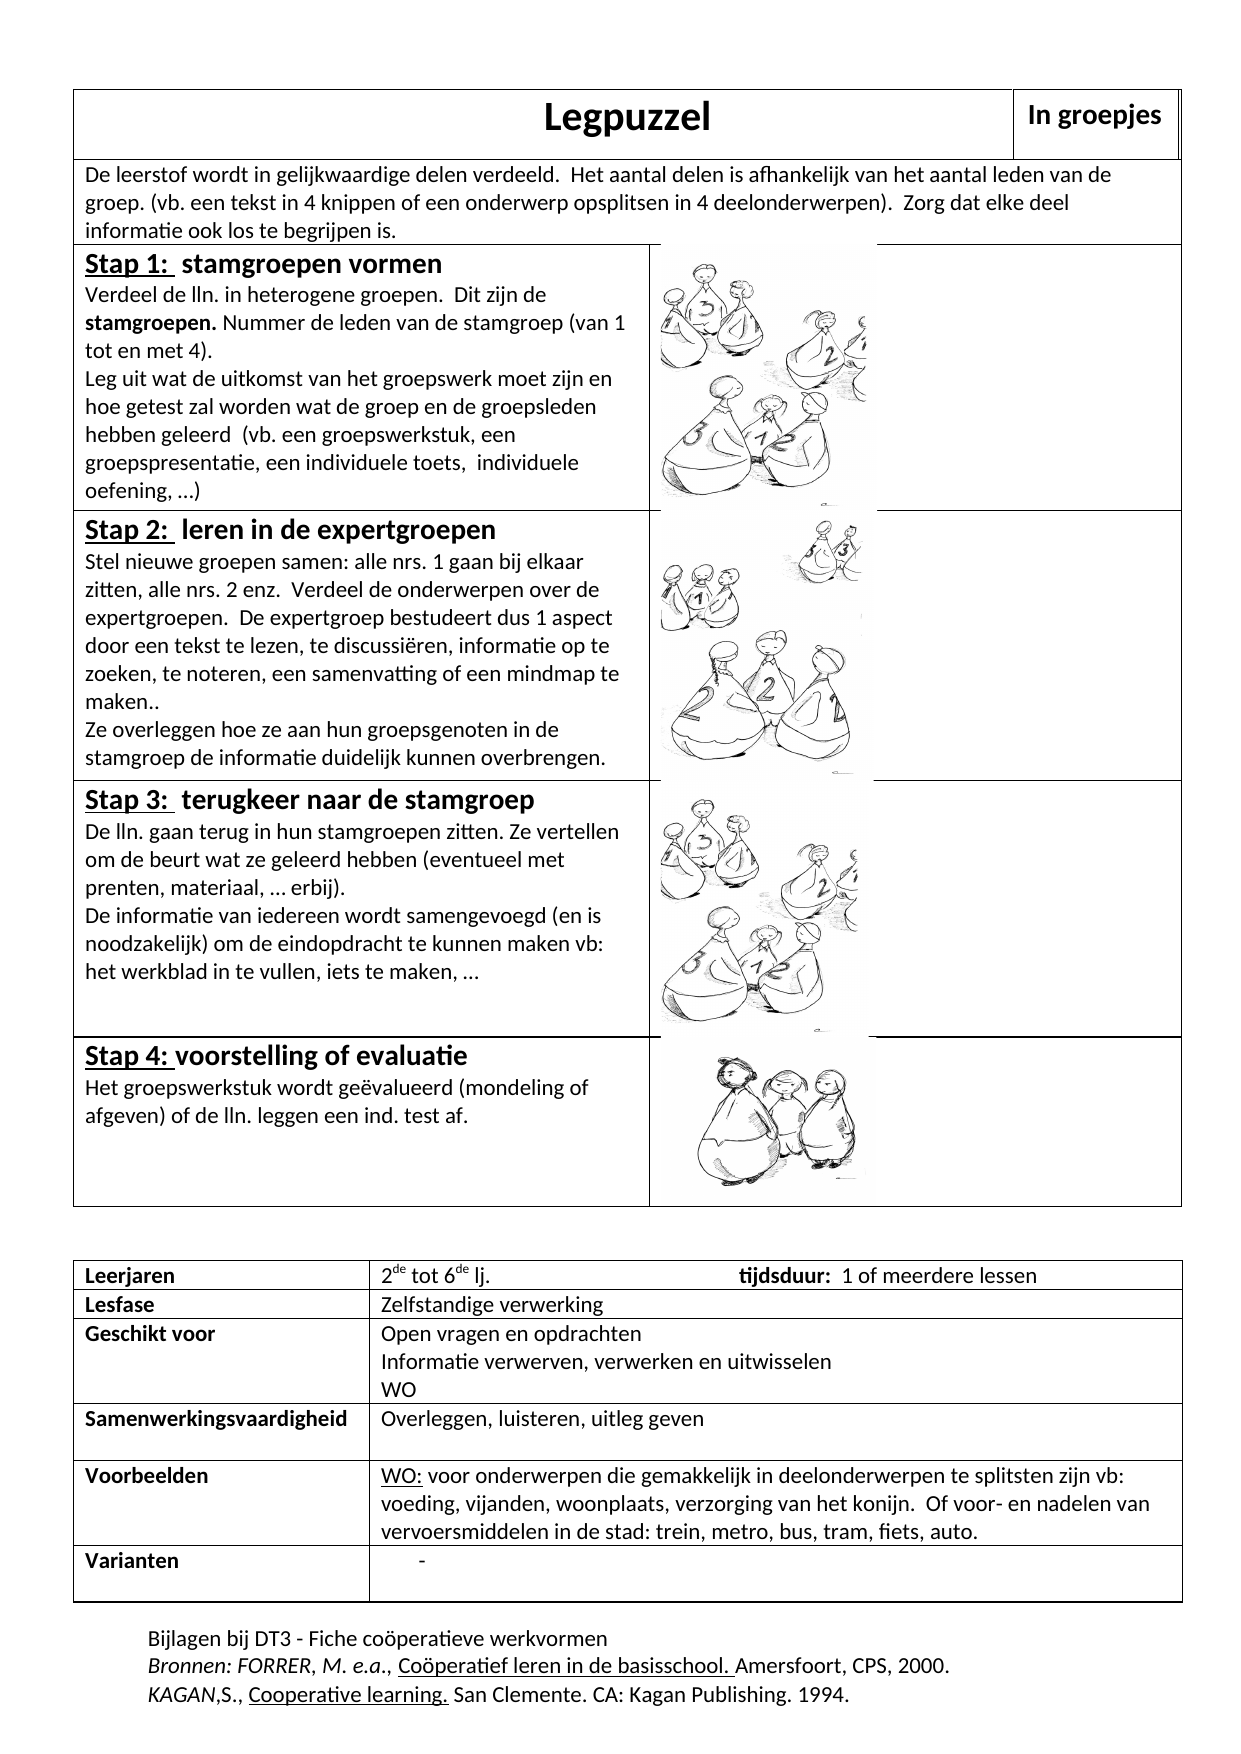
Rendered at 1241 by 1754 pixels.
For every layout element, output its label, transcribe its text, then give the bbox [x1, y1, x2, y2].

table_header 2de tot 6de lj. tijdsduur: 1 of meerdere lessen [370, 1261, 1182, 1289]
table_cell Lesfase [74, 1290, 369, 1318]
table_cell [869, 781, 1181, 1036]
table_cell Varianten [74, 1546, 369, 1601]
table_cell WO: voor onderwerpen die gemakkelijk in deelonderwerpen te splitsten zijn vb: voeding, vijanden, woonplaats, verzorging van het konijn. Of voor- en nadelen van vervoersmiddelen in de stad: trein, metro, bus, tram, fiets, auto. [370, 1461, 1182, 1545]
table_cell [650, 1038, 660, 1206]
table_cell Stap 4: voorstelling of evaluatie Het groepswerkstuk wordt geëvalueerd (mondeling of afgeven) of de lln. leggen een ind. test af. [74, 1038, 649, 1206]
table_cell [874, 511, 1181, 780]
table_cell De leerstof wordt in gelijkwaardige delen verdeeld. Het aantal delen is afhankelijk van het aantal leden van de groep. (vb. een tekst in 4 knippen of een onderwerp opsplitsen in 4 deelonderwerpen). Zorg dat elke deel informatie ook los te begrijpen is. [74, 160, 1181, 244]
table_cell Voorbeelden [74, 1461, 369, 1545]
table_cell [650, 245, 660, 510]
table_cell [650, 781, 660, 1036]
table_header Legpuzzel [74, 90, 1012, 159]
table_cell Geschikt voor [74, 1319, 369, 1403]
table_cell Open vragen en opdrachten Informatie verwerven, verwerken en uitwisselen WO [370, 1319, 1182, 1403]
table_cell [650, 511, 660, 780]
table_cell Stap 1: stamgroepen vormen Verdeel de lln. in heterogene groepen. Dit zijn de stamgroepen. Nummer de leden van de stamgroep (van 1 tot en met 4). Leg uit wat de uitkomst van het groepswerk moet zijn en hoe getest zal worden wat de groep en de groepsleden hebben geleerd (vb. een groepswerkstuk, een groepspresentatie, een individuele toets, individuele oefening, …) [74, 245, 649, 510]
table_cell Zelfstandige verwerking [370, 1290, 1182, 1318]
table_header Leerjaren [74, 1261, 369, 1289]
table_cell Stap 2: leren in de expertgroepen Stel nieuwe groepen samen: alle nrs. 1 gaan bij elkaar zitten, alle nrs. 2 enz. Verdeel de onderwerpen over de expertgroepen. De expertgroep bestudeert dus 1 aspect door een tekst te lezen, te discussiëren, informatie op te zoeken, te noteren, een samenvatting of een mindmap te maken.. Ze overleggen hoe ze aan hun groepsgenoten in de stamgroep de informatie duidelijk kunnen overbrengen. [74, 511, 649, 780]
table_cell Stap 3: terugkeer naar de stamgroep De lln. gaan terug in hun stamgroepen zitten. Ze vertellen om de beurt wat ze geleerd hebben (eventueel met prenten, materiaal, … erbij). De informatie van iedereen wordt samengevoegd (en is noodzakelijk) om de eindopdracht te kunnen maken vb: het werkblad in te vullen, iets te maken, … [74, 781, 649, 1036]
table_cell [877, 1038, 1181, 1206]
picture [660, 244, 878, 1206]
table_cell Samenwerkingsvaardigheid [74, 1404, 369, 1460]
table_cell [370, 1546, 1182, 1601]
table_cell Overleggen, luisteren, uitleg geven [370, 1404, 1182, 1460]
table_cell [878, 245, 1181, 510]
